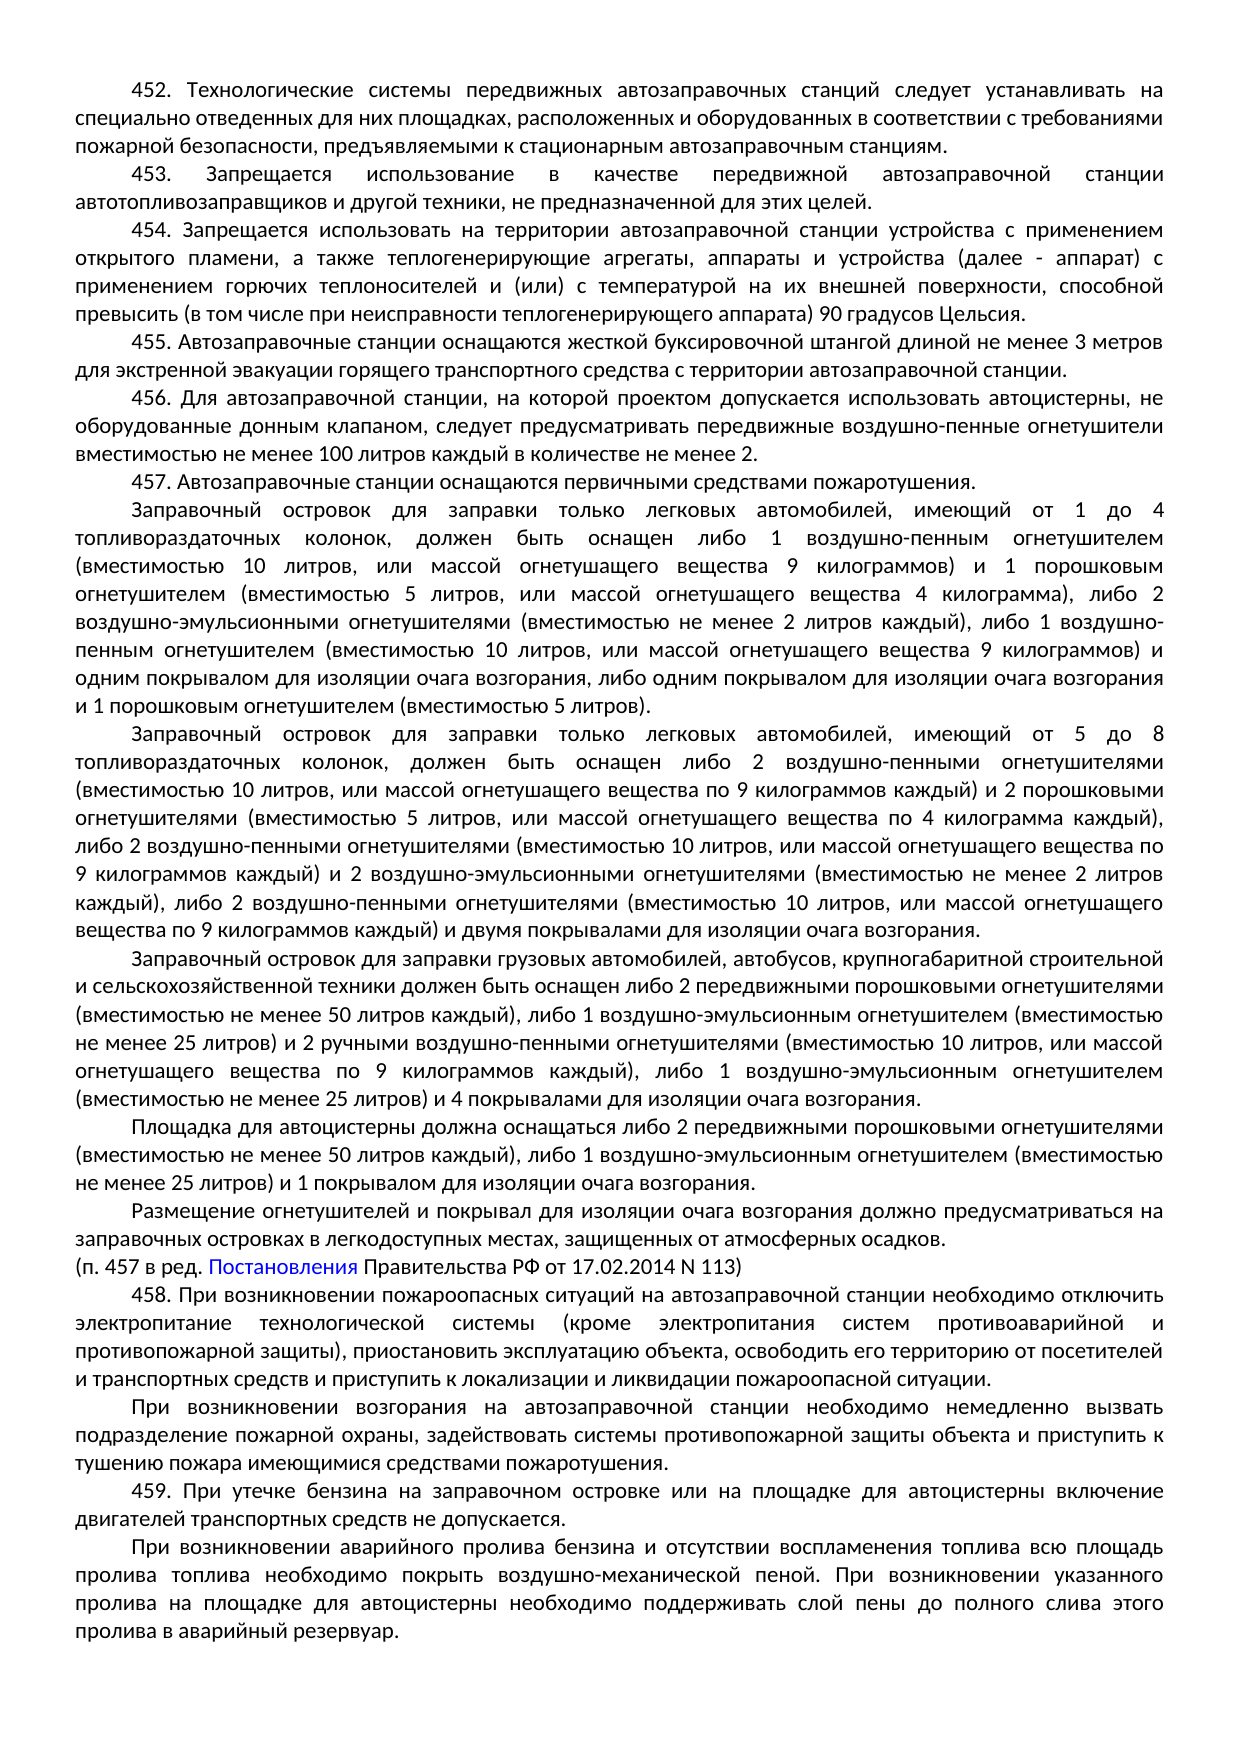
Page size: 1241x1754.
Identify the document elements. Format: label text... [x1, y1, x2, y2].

text Заправочный островок для заправки грузовых автомобилей, автобусов, крупногабаритной строительной и сельскохозяйственной техники должен быть оснащен либо 2 передвижными порошковыми огнетушителями (вместимостью не менее 50 литров каждый), либо 1 воздушно-эмульсионным огнетушителем (вместимостью не менее 25 литров) и 2 ручными воздушно-пенными огнетушителями (вместимостью 10 литров, или массой огнетушащего вещества по 9 килограммов каждый), либо 1 воздушно-эмульсионным огнетушителем (вместимостью не менее 25 литров) и 4 покрывалами для изоляции очага возгорания. [75, 944, 1165, 1112]
text При возникновении аварийного пролива бензина и отсутствии воспламенения топлива всю площадь пролива топлива необходимо покрыть воздушно-механической пеной. При возникновении указанного пролива на площадке для автоцистерны необходимо поддерживать слой пены до полного слива этого пролива в аварийный резервуар. [75, 1532, 1165, 1644]
text Заправочный островок для заправки только легковых автомобилей, имеющий от 5 до 8 топливораздаточных колонок, должен быть оснащен либо 2 воздушно-пенными огнетушителями (вместимостью 10 литров, или массой огнетушащего вещества по 9 килограммов каждый) и 2 порошковыми огнетушителями (вместимостью 5 литров, или массой огнетушащего вещества по 4 килограмма каждый), либо 2 воздушно-пенными огнетушителями (вместимостью 10 литров, или массой огнетушащего вещества по 9 килограммов каждый) и 2 воздушно-эмульсионными огнетушителями (вместимостью не менее 2 литров каждый), либо 2 воздушно-пенными огнетушителями (вместимостью 10 литров, или массой огнетушащего вещества по 9 килограммов каждый) и двумя покрывалами для изоляции очага возгорания. [75, 719, 1165, 944]
text Заправочный островок для заправки только легковых автомобилей, имеющий от 1 до 4 топливораздаточных колонок, должен быть оснащен либо 1 воздушно-пенным огнетушителем (вместимостью 10 литров, или массой огнетушащего вещества 9 килограммов) и 1 порошковым огнетушителем (вместимостью 5 литров, или массой огнетушащего вещества 4 килограмма), либо 2 воздушно-эмульсионными огнетушителями (вместимостью не менее 2 литров каждый), либо 1 воздушно-пенным огнетушителем (вместимостью 10 литров, или массой огнетушащего вещества 9 килограммов) и одним покрывалом для изоляции очага возгорания, либо одним покрывалом для изоляции очага возгорания и 1 порошковым огнетушителем (вместимостью 5 литров). [75, 495, 1165, 719]
text Размещение огнетушителей и покрывал для изоляции очага возгорания должно предусматриваться на заправочных островках в легкодоступных местах, защищенных от атмосферных осадков. [75, 1196, 1165, 1252]
text 452. Технологические системы передвижных автозаправочных станций следует устанавливать на специально отведенных для них площадках, расположенных и оборудованных в соответствии с требованиями пожарной безопасности, предъявляемыми к стационарным автозаправочным станциям. [75, 75, 1165, 159]
text Площадка для автоцистерны должна оснащаться либо 2 передвижными порошковыми огнетушителями (вместимостью не менее 50 литров каждый), либо 1 воздушно-эмульсионным огнетушителем (вместимостью не менее 25 литров) и 1 покрывалом для изоляции очага возгорания. [75, 1112, 1165, 1196]
text 458. При возникновении пожароопасных ситуаций на автозаправочной станции необходимо отключить электропитание технологической системы (кроме электропитания систем противоаварийной и противопожарной защиты), приостановить эксплуатацию объекта, освободить его территорию от посетителей и транспортных средств и приступить к локализации и ликвидации пожароопасной ситуации. [75, 1280, 1165, 1392]
text 453. Запрещается использование в качестве передвижной автозаправочной станции автотопливозаправщиков и другой техники, не предназначенной для этих целей. [75, 159, 1165, 215]
text При возникновении возгорания на автозаправочной станции необходимо немедленно вызвать подразделение пожарной охраны, задействовать системы противопожарной защиты объекта и приступить к тушению пожара имеющимися средствами пожаротушения. [75, 1392, 1165, 1476]
text (п. 457 в ред. Постановления Правительства РФ от 17.02.2014 N 113) [75, 1252, 1165, 1280]
text 457. Автозаправочные станции оснащаются первичными средствами пожаротушения. [75, 467, 1165, 495]
text 455. Автозаправочные станции оснащаются жесткой буксировочной штангой длиной не менее 3 метров для экстренной эвакуации горящего транспортного средства с территории автозаправочной станции. [75, 327, 1165, 383]
text 459. При утечке бензина на заправочном островке или на площадке для автоцистерны включение двигателей транспортных средств не допускается. [75, 1476, 1165, 1532]
text 456. Для автозаправочной станции, на которой проектом допускается использовать автоцистерны, не оборудованные донным клапаном, следует предусматривать передвижные воздушно-пенные огнетушители вместимостью не менее 100 литров каждый в количестве не менее 2. [75, 383, 1165, 467]
text 454. Запрещается использовать на территории автозаправочной станции устройства с применением открытого пламени, а также теплогенерирующие агрегаты, аппараты и устройства (далее - аппарат) с применением горючих теплоносителей и (или) с температурой на их внешней поверхности, способной превысить (в том числе при неисправности теплогенерирующего аппарата) 90 градусов Цельсия. [75, 215, 1165, 327]
